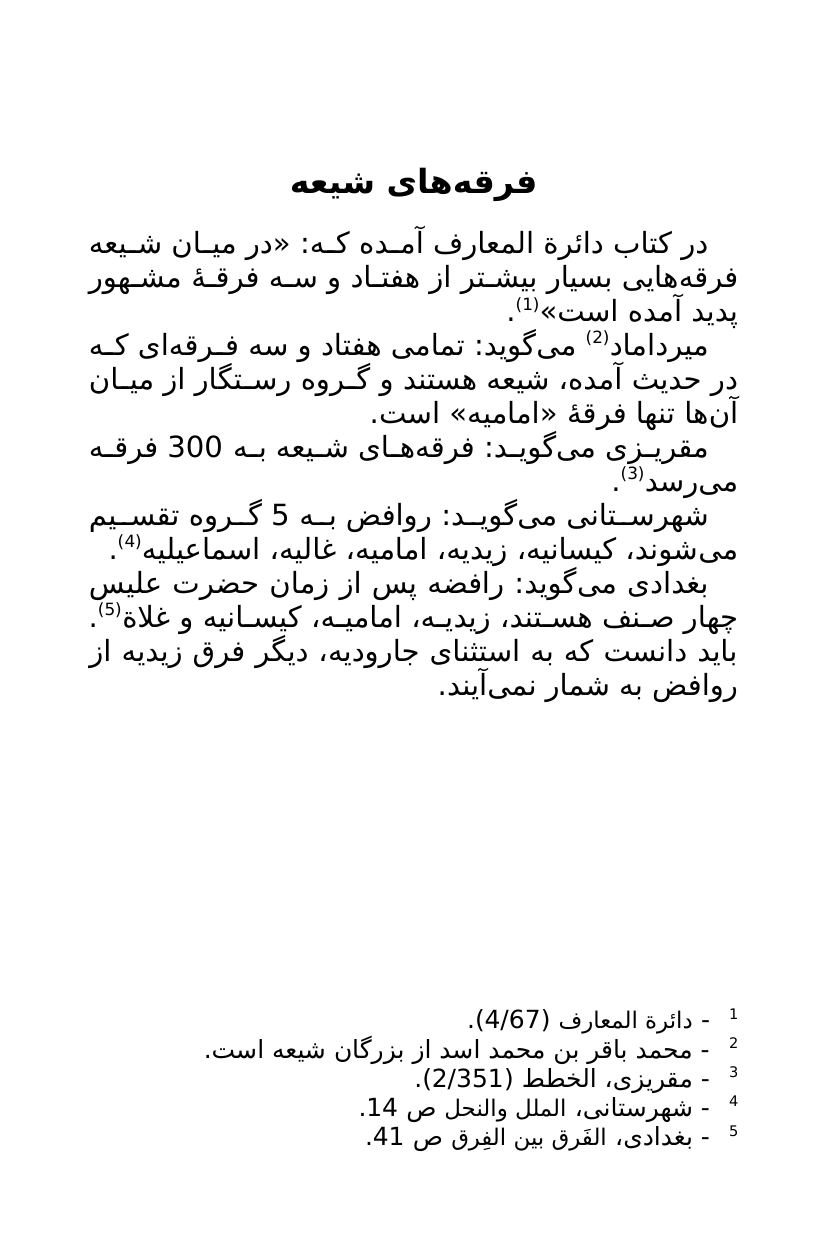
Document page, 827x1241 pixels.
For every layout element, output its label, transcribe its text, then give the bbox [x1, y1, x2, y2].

text شهرستانی می‌گوید: روافض به 5 گروه تقسیم می‌شوند، کیسانیه، زیدیه، امامیه، غالیه، اسماعیلیه(). [89, 498, 738, 566]
text مقریزی می‌گوید: فرقه‌های شیعه به 300 فرقه می‌رسد(). [89, 430, 738, 498]
text فرقه‌های شیعه [89, 163, 738, 201]
text میرداماد() می‌گوید: تمامی هفتاد و سه فرقه‌ای که در حدیث آمده، شیعه هستند و گروه رستگار از میان آن‌ها تنها فرقۀ «امامیه» است. [89, 328, 738, 430]
text در کتاب دائرة المعارف آمده که: «در میان شیعه فرقه‌هایی بسیار بیشتر از هفتاد و سه فرقۀ مشهور پدید آمده است»(). [89, 226, 738, 328]
text بغدادی می‌گوید: رافضه پس از زمان حضرت علیس چهار صنف هستند، زیدیه، امامیه، کیسانیه و غلاة(). باید دانست که به استثنای جارودیه، دیگر فرق زیدیه از روافض به شمار نمی‌آیند. [89, 566, 738, 702]
